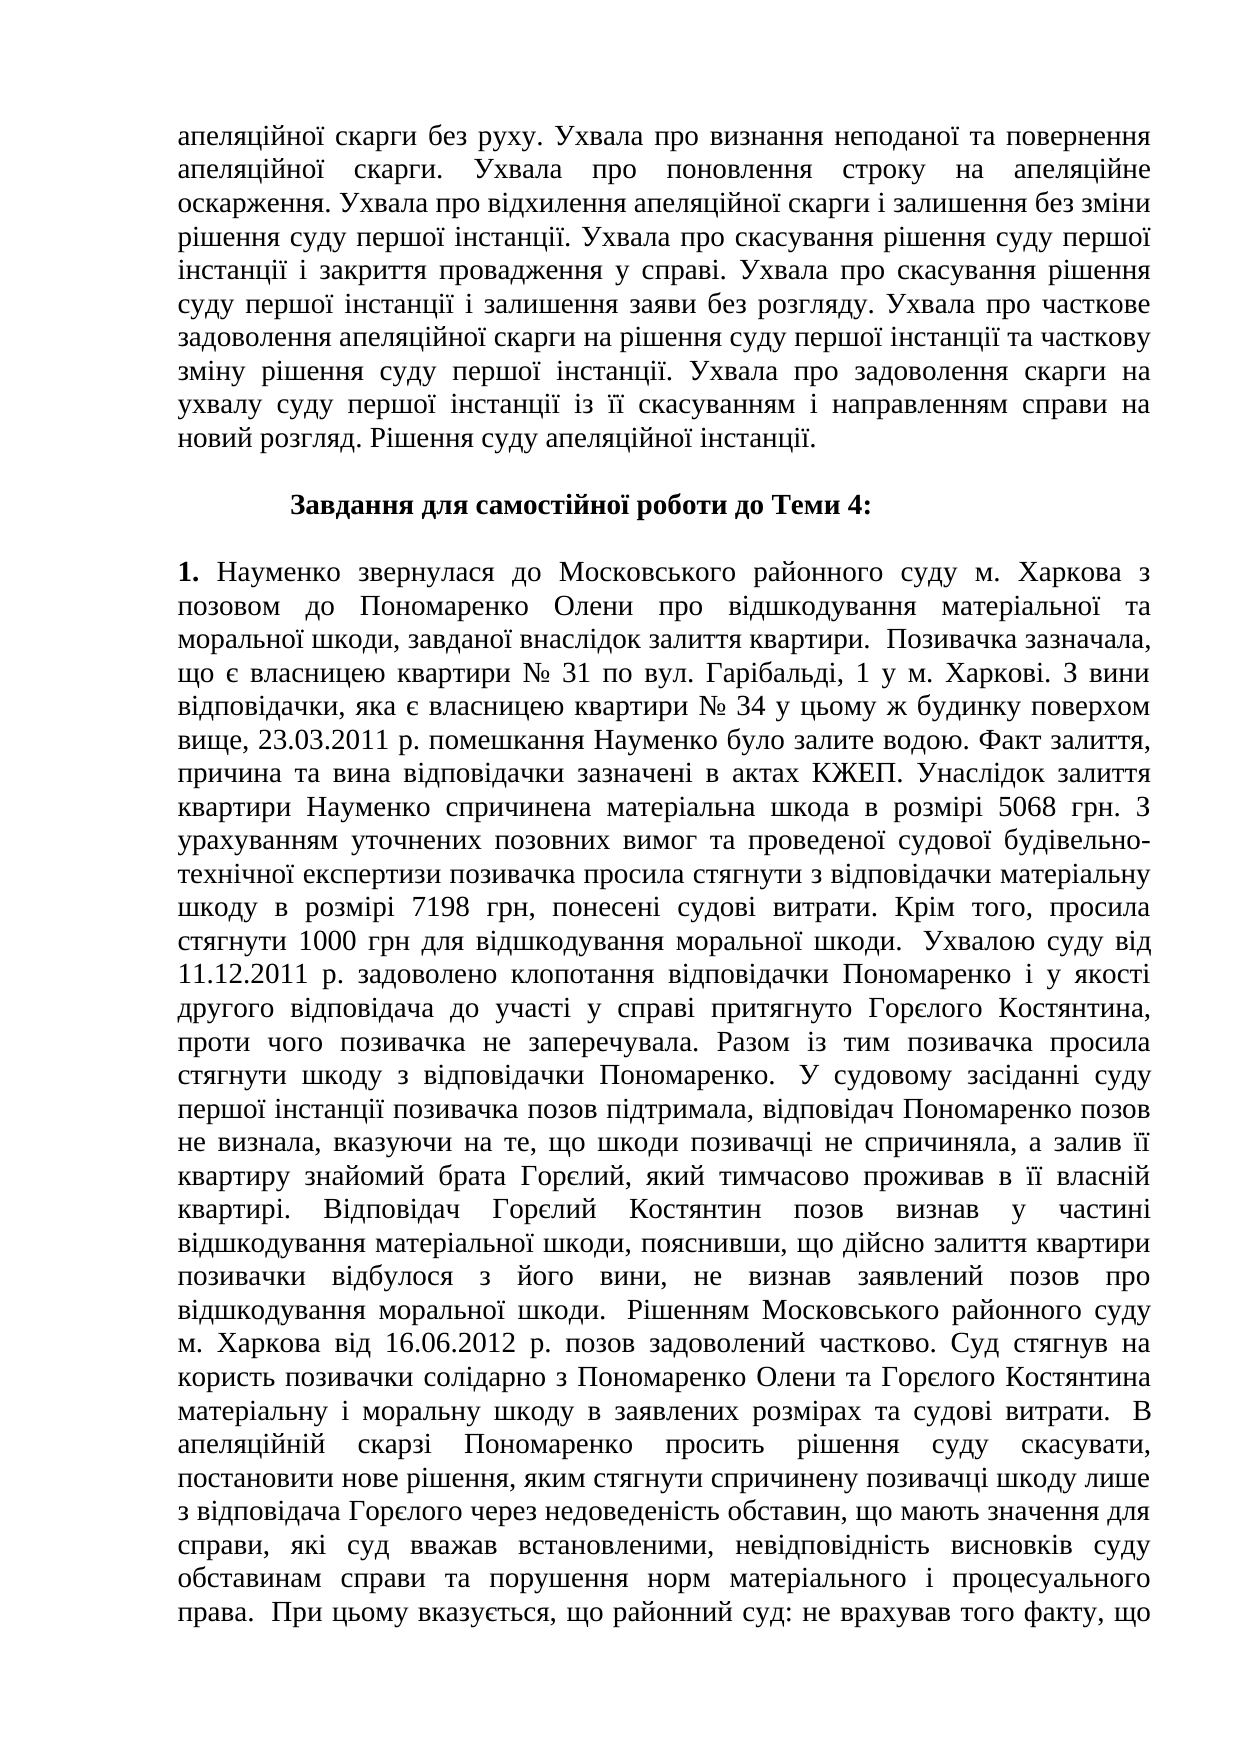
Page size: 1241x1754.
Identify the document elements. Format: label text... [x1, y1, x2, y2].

title Завдання для самостійної роботи до Теми 4: [290, 487, 1152, 521]
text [177, 554, 1152, 1627]
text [177, 118, 1152, 453]
